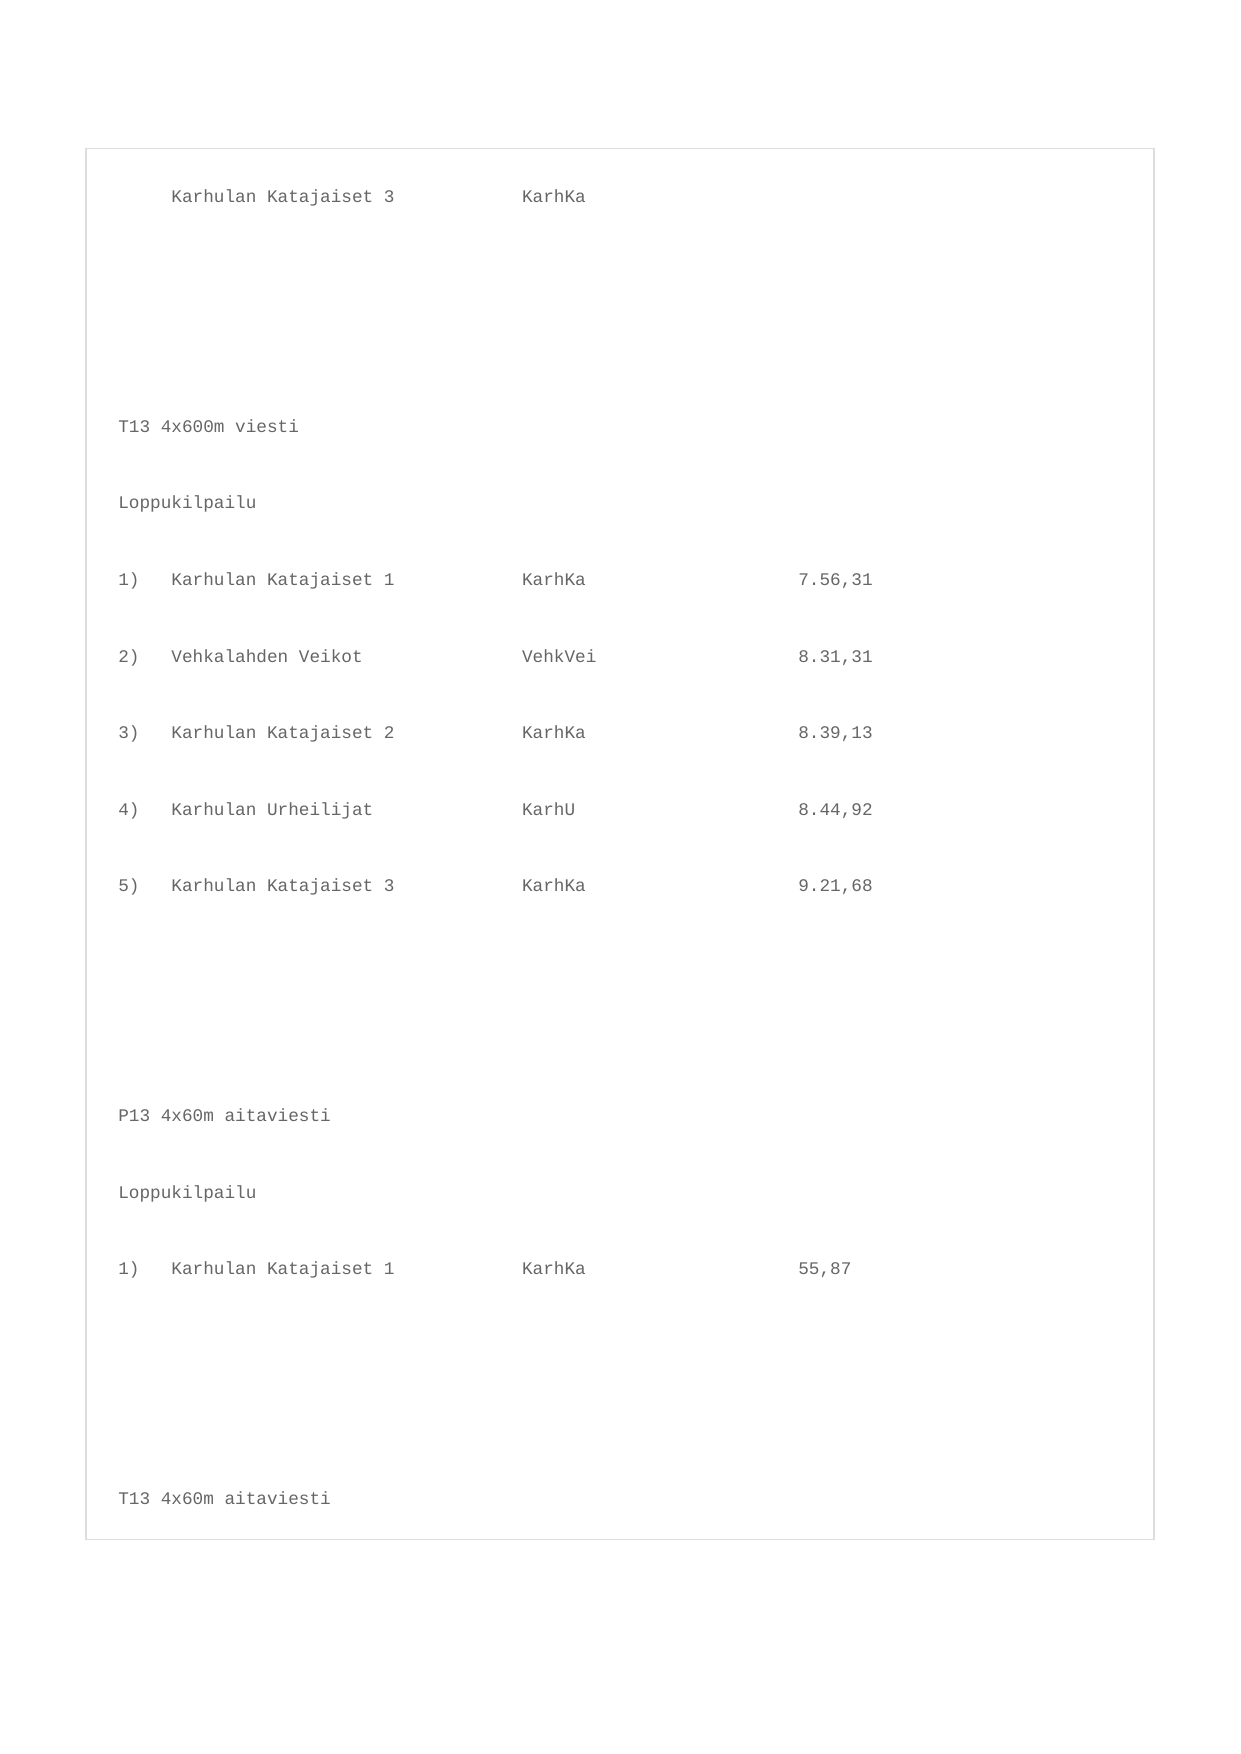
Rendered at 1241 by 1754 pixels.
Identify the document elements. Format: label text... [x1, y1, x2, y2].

text P13 4x60m aitaviesti [87, 1066, 1153, 1127]
text 2) Vehkalahden Veikot VehkVei 8.31,31 [87, 607, 1153, 667]
text 1) Karhulan Katajaiset 1 KarhKa 55,87 [87, 1219, 1153, 1280]
text T13 4x60m aitaviesti [87, 1449, 1153, 1539]
text 4) Karhulan Urheilijat KarhU 8.44,92 [87, 760, 1153, 821]
text Loppukilpailu [87, 1143, 1153, 1203]
text Karhulan Katajaiset 3 KarhKa [87, 149, 1153, 208]
text Loppukilpailu [87, 454, 1153, 514]
text 5) Karhulan Katajaiset 3 KarhKa 9.21,68 [87, 837, 1153, 897]
text 1) Karhulan Katajaiset 1 KarhKa 7.56,31 [87, 530, 1153, 591]
text 3) Karhulan Katajaiset 2 KarhKa 8.39,13 [87, 683, 1153, 744]
text T13 4x600m viesti [87, 377, 1153, 438]
